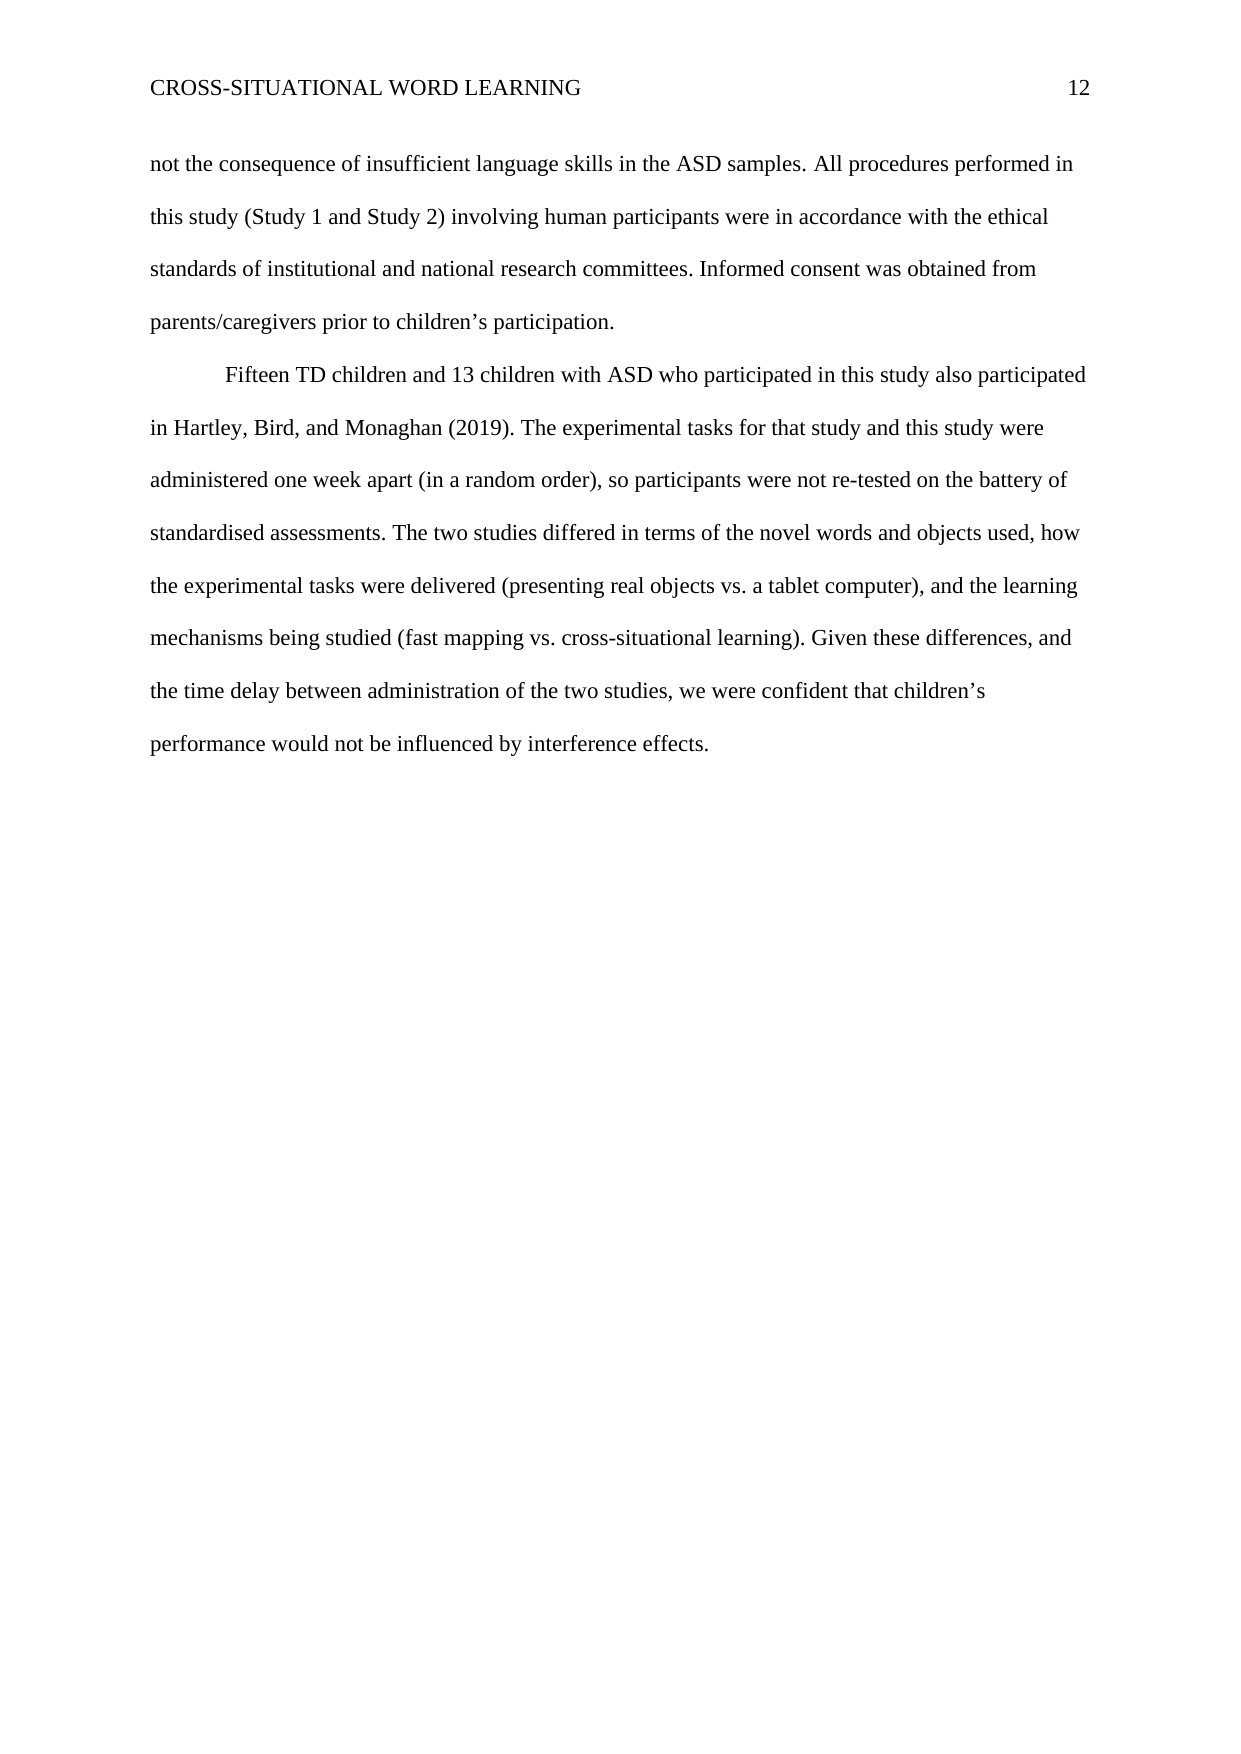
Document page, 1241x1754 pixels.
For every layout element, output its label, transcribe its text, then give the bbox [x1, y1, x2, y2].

text Fifteen TD children and 13 children with ASD who participated in this study also participated in Hartley, Bird, and Monaghan (2019). The experimental tasks for that study and this study were administered one week apart (in a random order), so participants were not re-tested on the battery of standardised assessments. The two studies differed in terms of the novel words and objects used, how the experimental tasks were delivered (presenting real objects vs. a tablet computer), and the learning mechanisms being studied (fast mapping vs. cross-situational learning). Given these differences, and the time delay between administration of the two studies, we were confident that children’s performance would not be influenced by interference effects. [150, 361, 1090, 756]
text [150, 150, 1090, 334]
